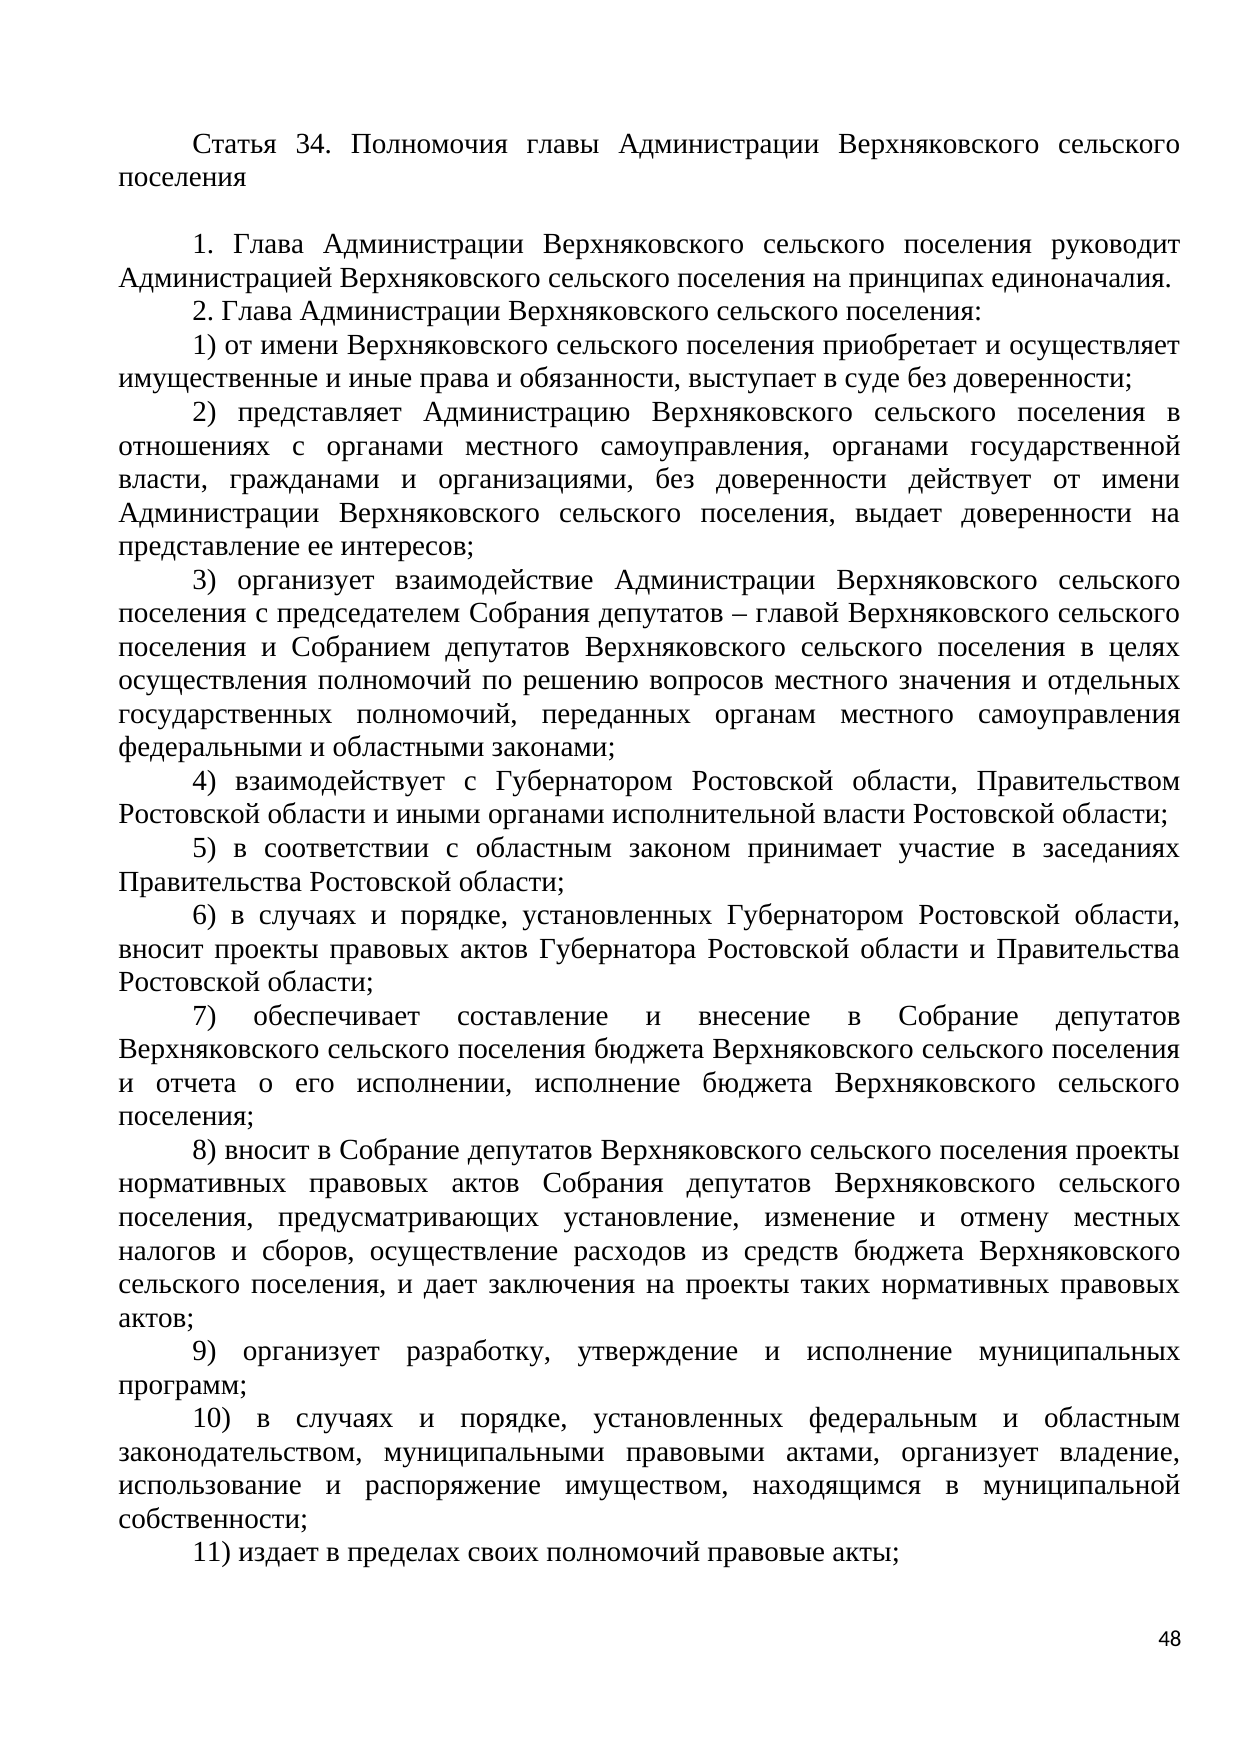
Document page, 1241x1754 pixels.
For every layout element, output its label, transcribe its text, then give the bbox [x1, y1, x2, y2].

text 4) взаимодействует с Губернатором Ростовской области, Правительством Ростовской области и иными органами исполнительной власти Ростовской области; [118, 763, 1181, 830]
text 5) в соответствии с областным законом принимает участие в заседаниях Правительства Ростовской области; [118, 830, 1181, 897]
text 6) в случаях и порядке, установленных Губернатором Ростовской области, вносит проекты правовых актов Губернатора Ростовской области и Правительства Ростовской области; [118, 897, 1181, 998]
text 1. Глава Администрации Верхняковского сельского поселения руководит Администрацией Верхняковского сельского поселения на принципах единоначалия. [118, 226, 1181, 293]
text 3) организует взаимодействие Администрации Верхняковского сельского поселения с председателем Собрания депутатов – главой Верхняковского сельского поселения и Собранием депутатов Верхняковского сельского поселения в целях осуществления полномочий по решению вопросов местного значения и отдельных государственных полномочий, переданных органам местного самоуправления федеральными и областными законами; [118, 562, 1181, 763]
text 7) обеспечивает составление и внесение в Собрание депутатов Верхняковского сельского поселения бюджета Верхняковского сельского поселения и отчета о его исполнении, исполнение бюджета Верхняковского сельского поселения; [118, 998, 1181, 1132]
text Статья 34. Полномочия главы Администрации Верхняковского сельского поселения [118, 126, 1181, 193]
text 11) издает в пределах своих полномочий правовые акты; [118, 1534, 1181, 1568]
text 1) от имени Верхняковского сельского поселения приобретает и осуществляет имущественные и иные права и обязанности, выступает в суде без доверенности; [118, 327, 1181, 394]
text 10) в случаях и порядке, установленных федеральным и областным законодательством, муниципальными правовыми актами, организует владение, использование и распоряжение имуществом, находящимся в муниципальной собственности; [118, 1400, 1181, 1534]
text 2. Глава Администрации Верхняковского сельского поселения: [118, 293, 1181, 327]
text 9) организует разработку, утверждение и исполнение муниципальных программ; [118, 1333, 1181, 1400]
text 2) представляет Администрацию Верхняковского сельского поселения в отношениях с органами местного самоуправления, органами государственной власти, гражданами и организациями, без доверенности действует от имени Администрации Верхняковского сельского поселения, выдает доверенности на представление ее интересов; [118, 394, 1181, 562]
text 8) вносит в Собрание депутатов Верхняковского сельского поселения проекты нормативных правовых актов Собрания депутатов Верхняковского сельского поселения, предусматривающих установление, изменение и отмену местных налогов и сборов, осуществление расходов из средств бюджета Верхняковского сельского поселения, и дает заключения на проекты таких нормативных правовых актов; [118, 1132, 1181, 1333]
